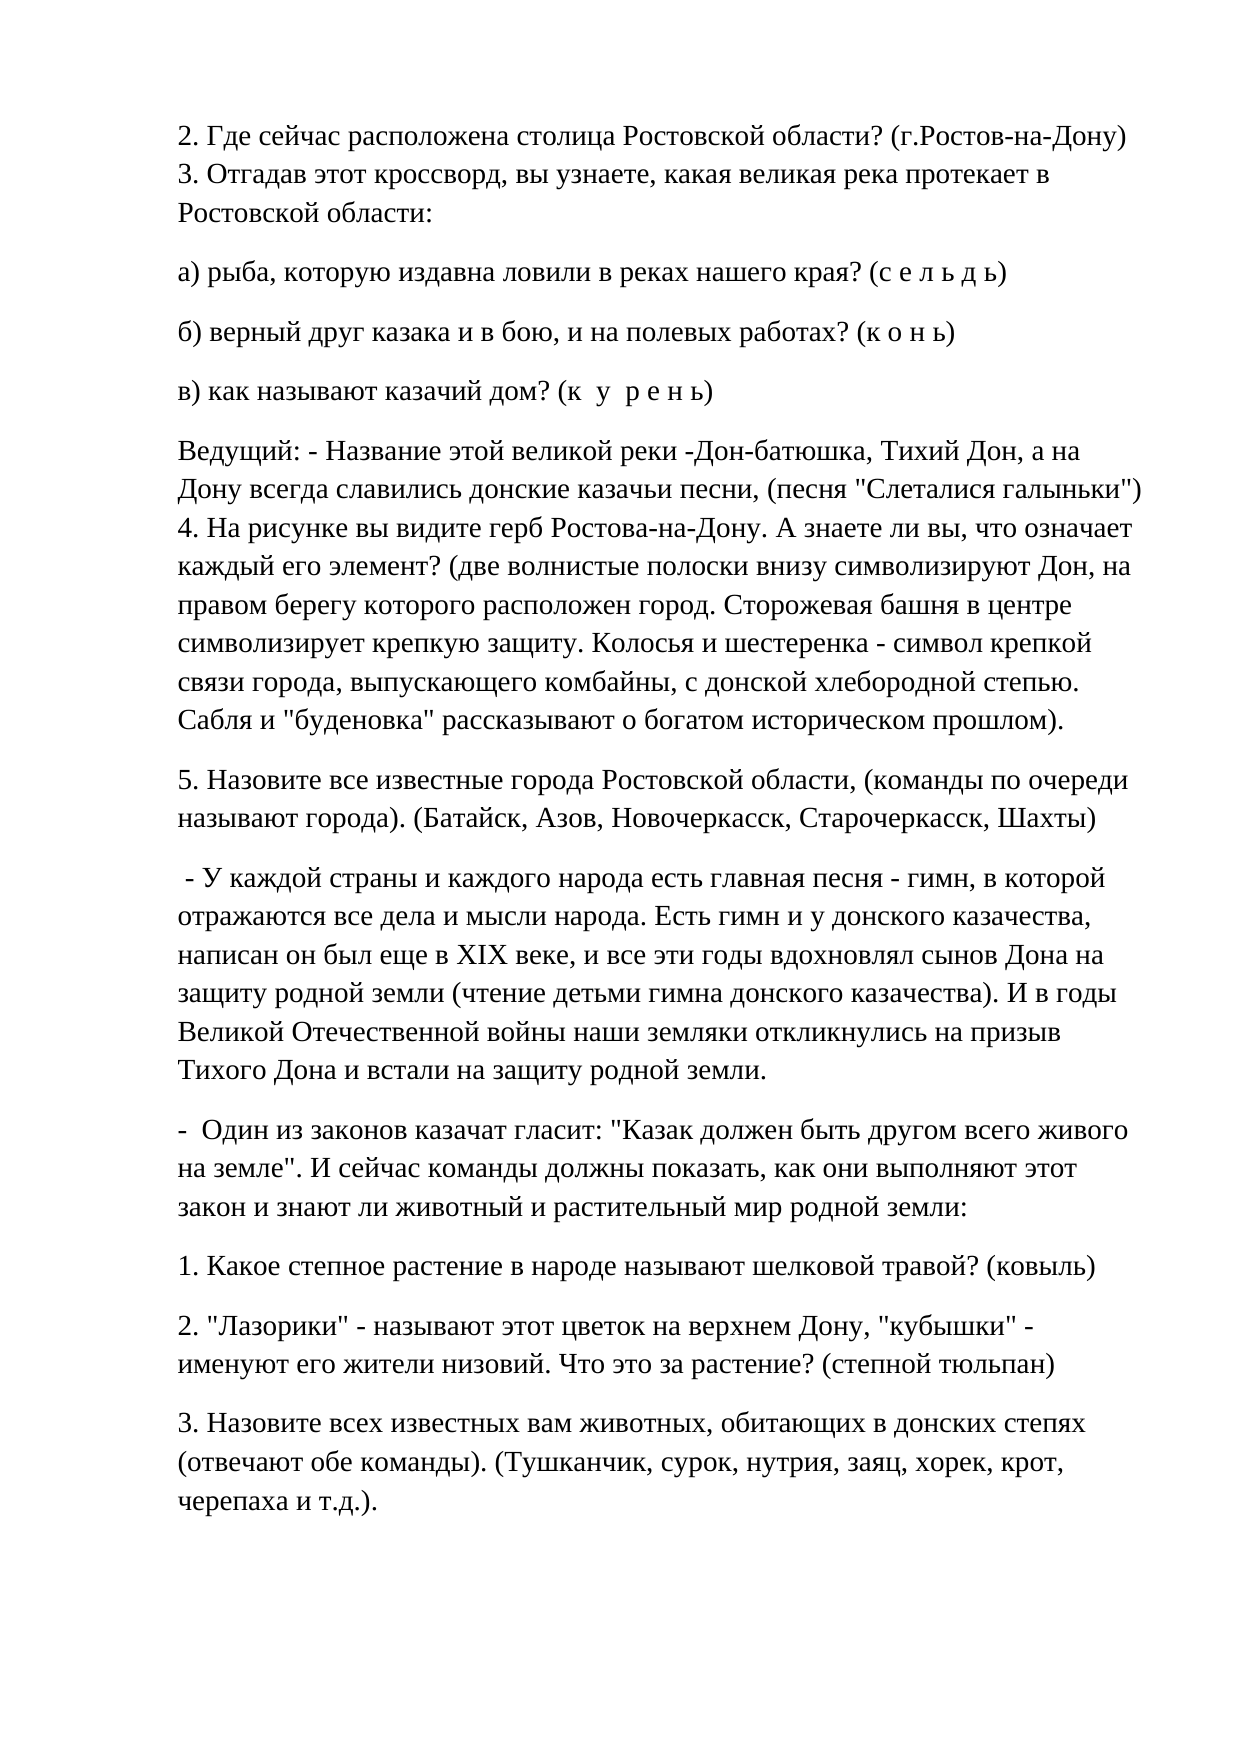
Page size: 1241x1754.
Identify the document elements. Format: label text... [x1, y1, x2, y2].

text 2. Где сейчас расположена столица Ростовской области? (г.Ростов-на-Дону) 3. Отгадав этот кроссворд, вы узнаете, какая великая река протекает в Ростовской области: [177, 118, 1152, 229]
text - Один из законов казачат гласит: "Казак должен быть другом всего живого на земле". И сейчас команды должны показать, как они выполняют этот закон и знают ли животный и растительный мир родной земли: [177, 1112, 1152, 1222]
text 5. Назовите все известные города Ростовской области, (команды по очереди называют города). (Батайск, Азов, Новочеркасск, Старочеркасск, Шахты) [177, 762, 1152, 834]
text а) рыба, которую издавна ловили в реках нашего края? (с е л ь д ь) [177, 254, 1152, 288]
text в) как называют казачий дом? (к у р е н ь) [177, 373, 1152, 407]
text 2. "Лазорики" - называют этот цветок на верхнем Дону, "кубышки" - именуют его жители низовий. Что это за растение? (степной тюльпан) [177, 1308, 1152, 1380]
text - У каждой страны и каждого народа есть главная песня - гимн, в которой отражаются все дела и мысли народа. Есть гимн и у донского казачества, написан он был еще в XIX веке, и все эти годы вдохновлял сынов Дона на защиту родной земли (чтение детьми гимна донского казачества). И в годы Великой Отечественной войны наши земляки откликнулись на призыв Тихого Дона и встали на защиту родной земли. [177, 860, 1152, 1086]
text Ведущий: - Название этой великой реки -Дон-батюшка, Тихий Дон, а на Дону всегда славились донские казачьи песни, (песня "Слеталися галыньки") 4. На рисунке вы видите герб Ростова-на-Дону. А знаете ли вы, что означает каждый его элемент? (две волнистые полоски внизу символизируют Дон, на правом берегу которого расположен город. Сторожевая башня в центре символизирует крепкую защиту. Колосья и шестеренка - символ крепкой связи города, выпускающего комбайны, с донской хлебородной степью. Сабля и "буденовка" рассказывают о богатом историческом прошлом). [177, 433, 1152, 736]
text б) верный друг казака и в бою, и на полевых работах? (к о н ь) [177, 314, 1152, 347]
text 1. Какое степное растение в народе называют шелковой травой? (ковыль) [177, 1248, 1152, 1282]
text 3. Назовите всех известных вам животных, обитающих в донских степях (отвечают обе команды). (Тушканчик, сурок, нутрия, заяц, хорек, крот, черепаха и т.д.). [177, 1406, 1152, 1516]
